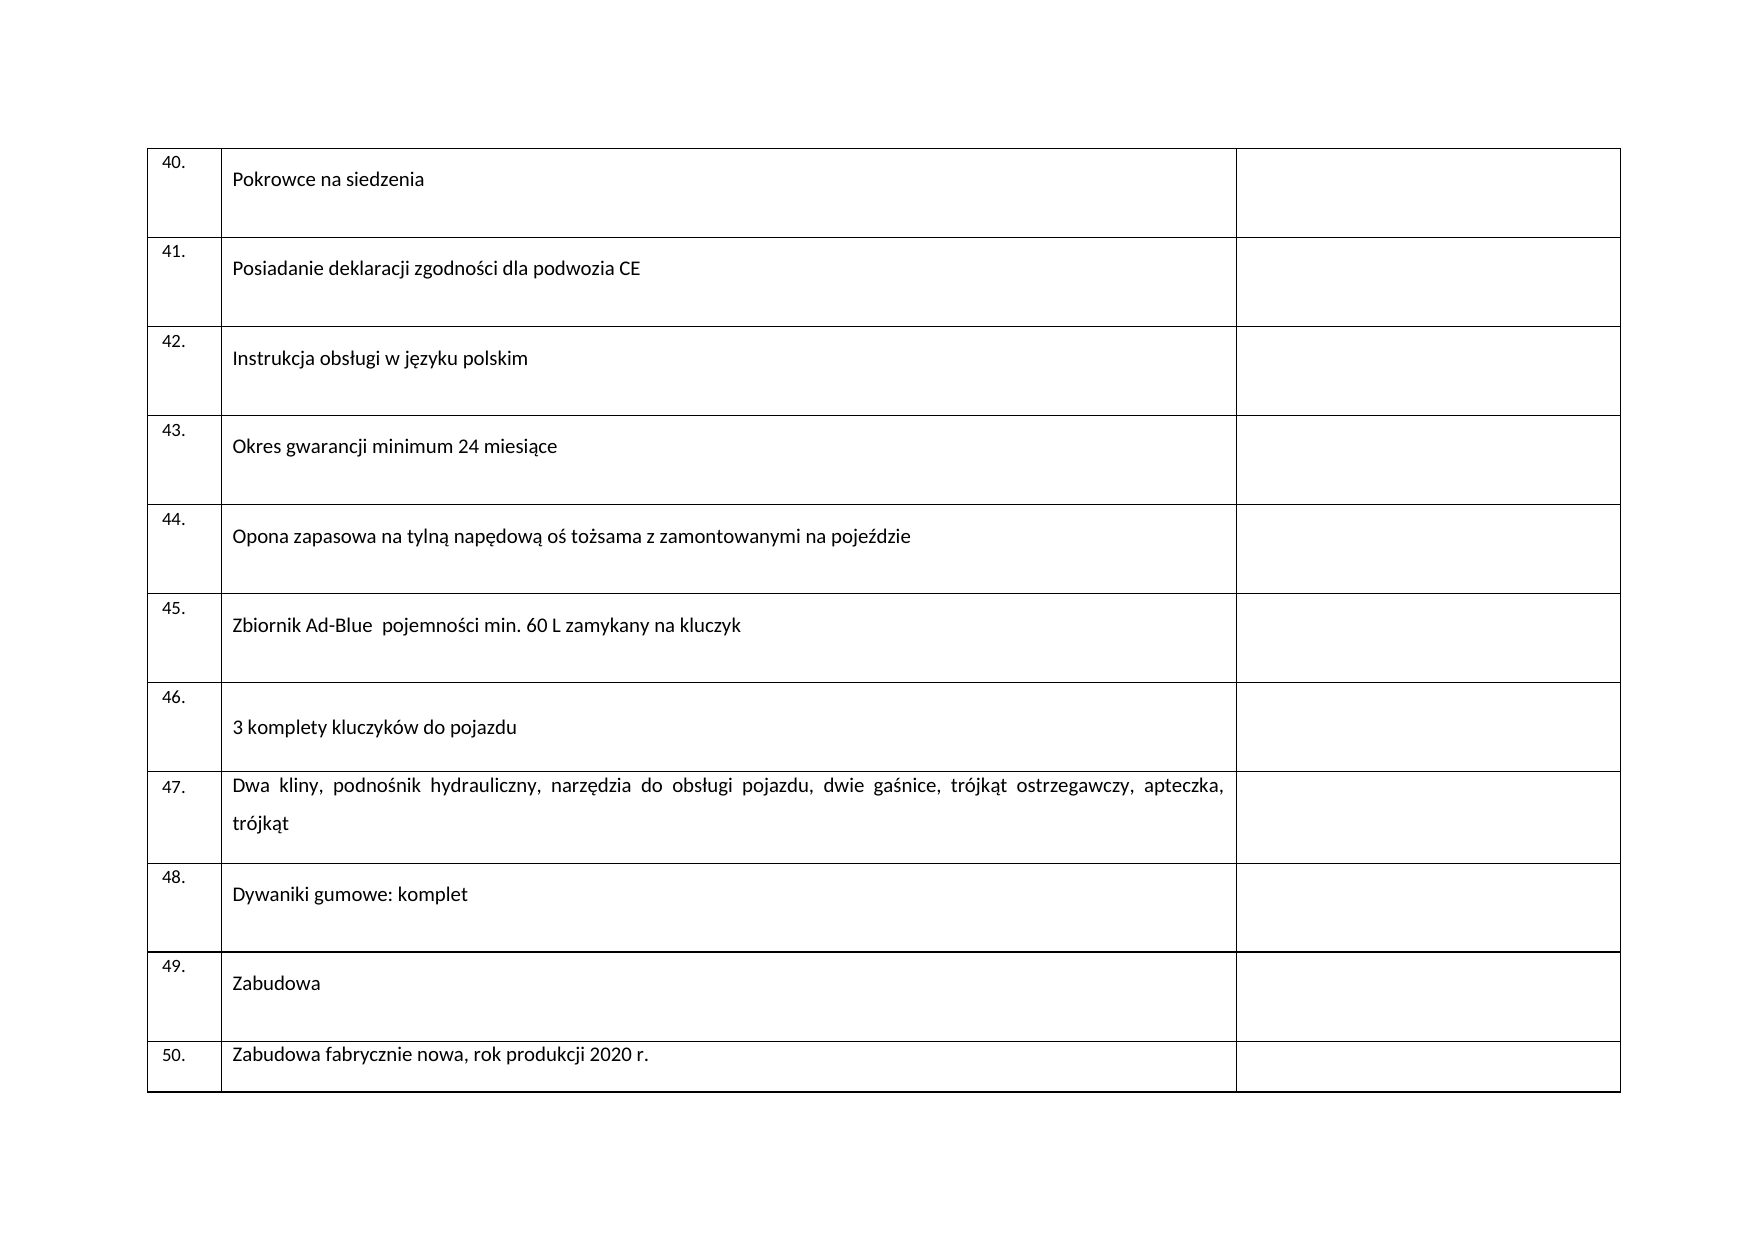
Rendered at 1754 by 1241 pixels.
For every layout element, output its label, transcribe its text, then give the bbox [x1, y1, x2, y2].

table_cell [1237, 505, 1620, 593]
table_cell Pokrowce na siedzenia [222, 149, 1236, 237]
table_cell [148, 416, 221, 504]
table_cell [148, 953, 221, 1041]
table_cell [148, 864, 221, 951]
table_cell [148, 772, 221, 862]
table_cell [1237, 327, 1620, 415]
table_cell [1237, 594, 1620, 682]
table_cell Zbiornik Ad-Blue pojemności min. 60 L zamykany na kluczyk [222, 594, 1236, 682]
table_cell [148, 238, 221, 326]
table_cell [1237, 864, 1620, 951]
table_cell Okres gwarancji minimum 24 miesiące [222, 416, 1236, 504]
table_cell [148, 594, 221, 682]
table_cell [148, 1042, 221, 1091]
table_cell [148, 327, 221, 415]
table_cell 3 komplety kluczyków do pojazdu [222, 683, 1236, 771]
table_cell Zabudowa [222, 953, 1236, 1041]
table_cell [1237, 1042, 1620, 1091]
table_cell [148, 149, 221, 237]
table_cell [148, 505, 221, 593]
table_cell [148, 683, 221, 771]
table_cell [1237, 238, 1620, 326]
table_cell Opona zapasowa na tylną napędową oś tożsama z zamontowanymi na pojeździe [222, 505, 1236, 593]
table_cell [1237, 683, 1620, 771]
table_cell Instrukcja obsługi w języku polskim [222, 327, 1236, 415]
table_cell [1237, 953, 1620, 1041]
table_cell [1237, 416, 1620, 504]
table_cell Posiadanie deklaracji zgodności dla podwozia CE [222, 238, 1236, 326]
table_cell [1237, 772, 1620, 862]
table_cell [222, 1042, 1236, 1091]
table_cell Dywaniki gumowe: komplet [222, 864, 1236, 951]
table_cell Dwa kliny, podnośnik hydrauliczny, narzędzia do obsługi pojazdu, dwie gaśnice, trójkąt ostrzegawczy, apteczka, trójkąt [222, 772, 1236, 862]
table_cell [1237, 149, 1620, 237]
